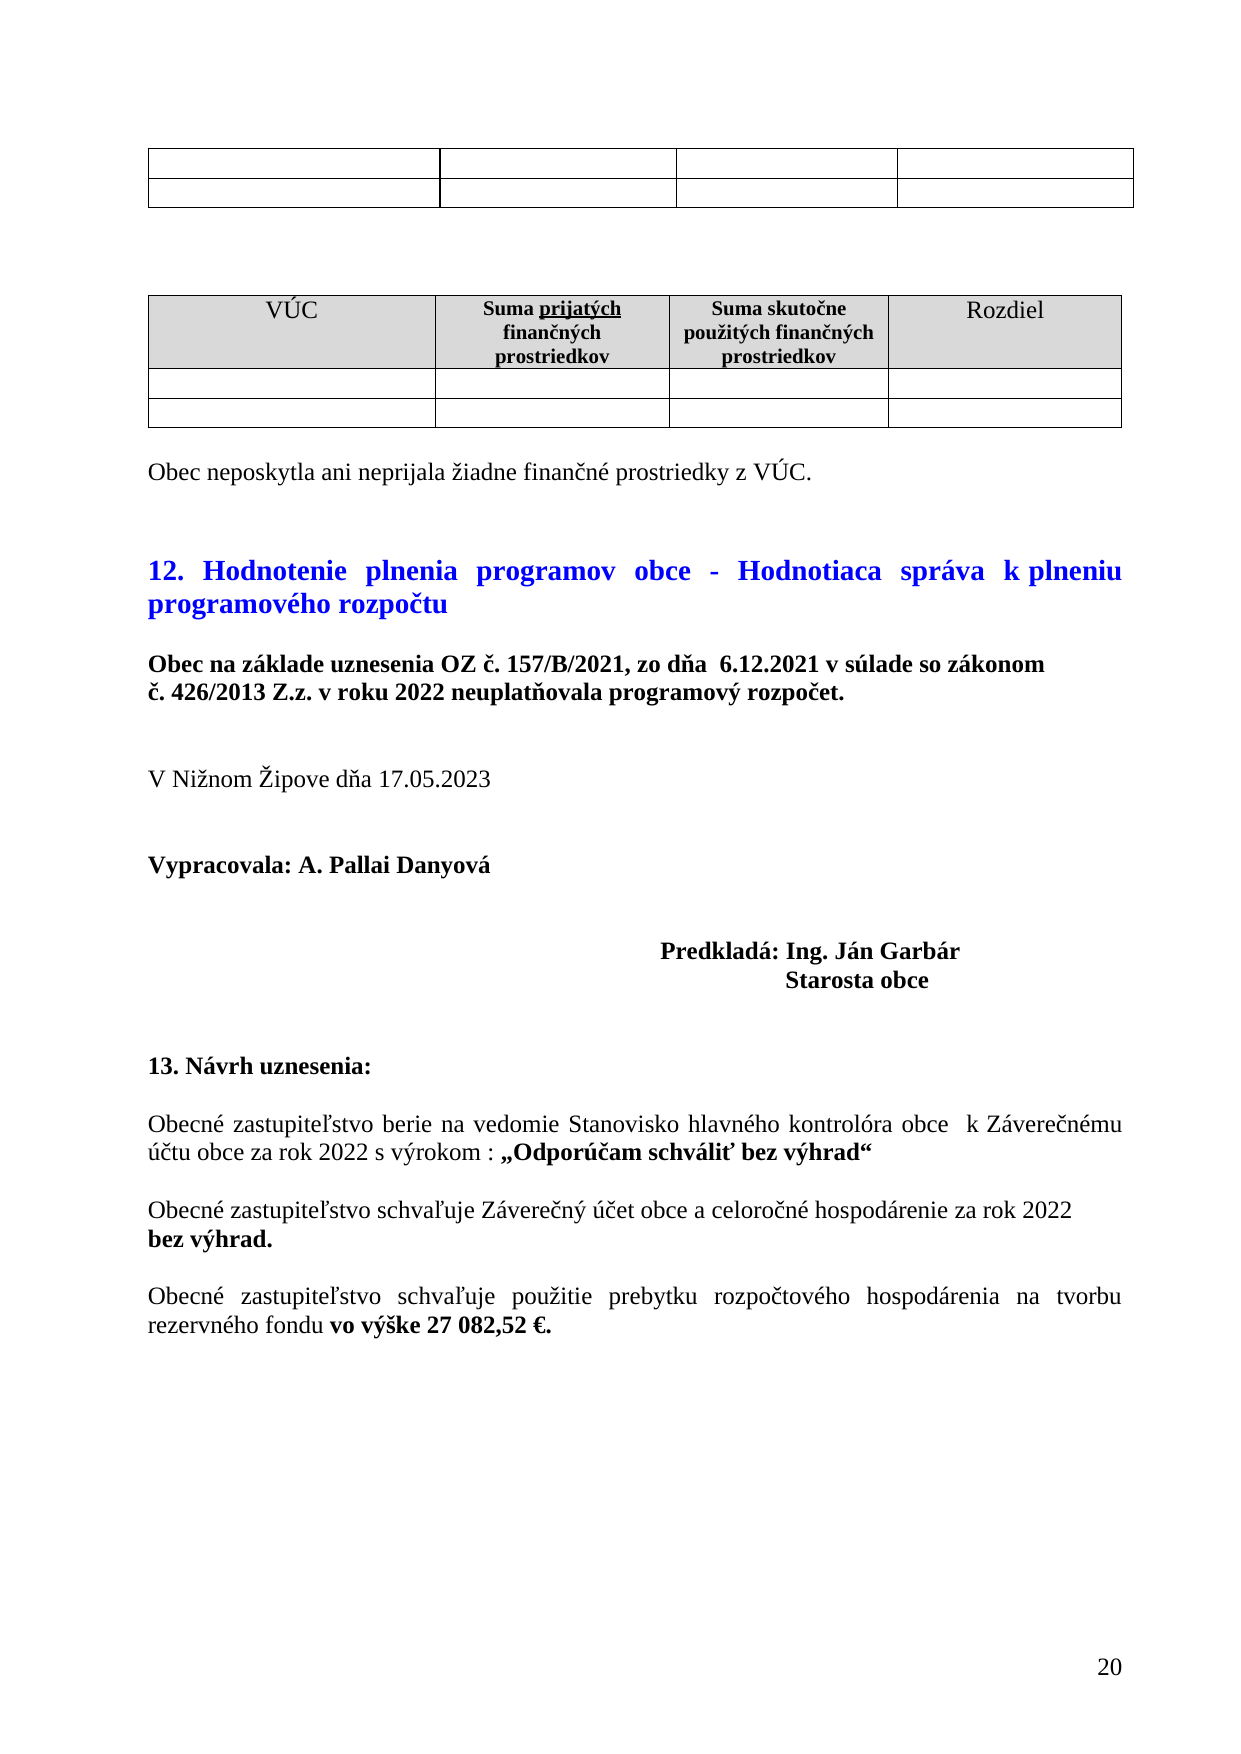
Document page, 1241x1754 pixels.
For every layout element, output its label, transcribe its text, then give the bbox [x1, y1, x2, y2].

text Obecné zastupiteľstvo schvaľuje použitie prebytku rozpočtového hospodárenia na tvorbu rezervného fondu vo výške 27 082,52 €. [148, 1281, 1122, 1339]
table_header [670, 296, 888, 368]
table_cell [149, 179, 439, 207]
table_cell [677, 179, 897, 207]
table_cell [149, 149, 439, 177]
table_cell [898, 149, 1133, 177]
text Starosta obce [148, 965, 1122, 994]
table_cell [677, 149, 897, 177]
table_cell [149, 369, 435, 397]
text Obecné zastupiteľstvo berie na vedomie Stanovisko hlavného kontrolóra obce k Záverečnému účtu obce za rok 2022 s výrokom : „Odporúčam schváliť bez výhrad“ [148, 1109, 1122, 1166]
text V Nižnom Žipove dňa 17.05.2023 [148, 764, 1122, 792]
table_header Suma prijatých finančných prostriedkov [436, 296, 669, 368]
table_header Rozdiel [889, 296, 1121, 368]
text Obecné zastupiteľstvo schvaľuje Záverečný účet obce a celoročné hospodárenie za rok 2022 [148, 1195, 1122, 1224]
table_cell [889, 399, 1121, 427]
table_cell [898, 179, 1133, 207]
text 12. Hodnotenie plnenia programov obce - Hodnotiaca správa k plneniu programového rozpočtu [148, 553, 1122, 620]
table_cell [441, 149, 676, 177]
text 13. Návrh uznesenia: [148, 1051, 1122, 1080]
text Vypracovala: A. Pallai Danyová [148, 850, 1122, 879]
text Predkladá: Ing. Ján Garbár [148, 936, 1122, 965]
text bez výhrad. [148, 1224, 1122, 1252]
table_header VÚC [149, 296, 435, 368]
table_cell [436, 399, 669, 427]
text č. 426/2013 Z.z. v roku 2022 neuplatňovala programový rozpočet. [148, 677, 1122, 706]
table_cell [441, 179, 676, 207]
table_cell [670, 369, 888, 397]
text Obec neposkytla ani neprijala žiadne finančné prostriedky z VÚC. [148, 457, 1122, 486]
text Obec na základe uznesenia OZ č. 157/B/2021, zo dňa 6.12.2021 v súlade so zákonom [148, 649, 1122, 677]
table_cell [149, 399, 435, 427]
table_cell [889, 369, 1121, 397]
table_cell [670, 399, 888, 427]
table_cell [436, 369, 669, 397]
